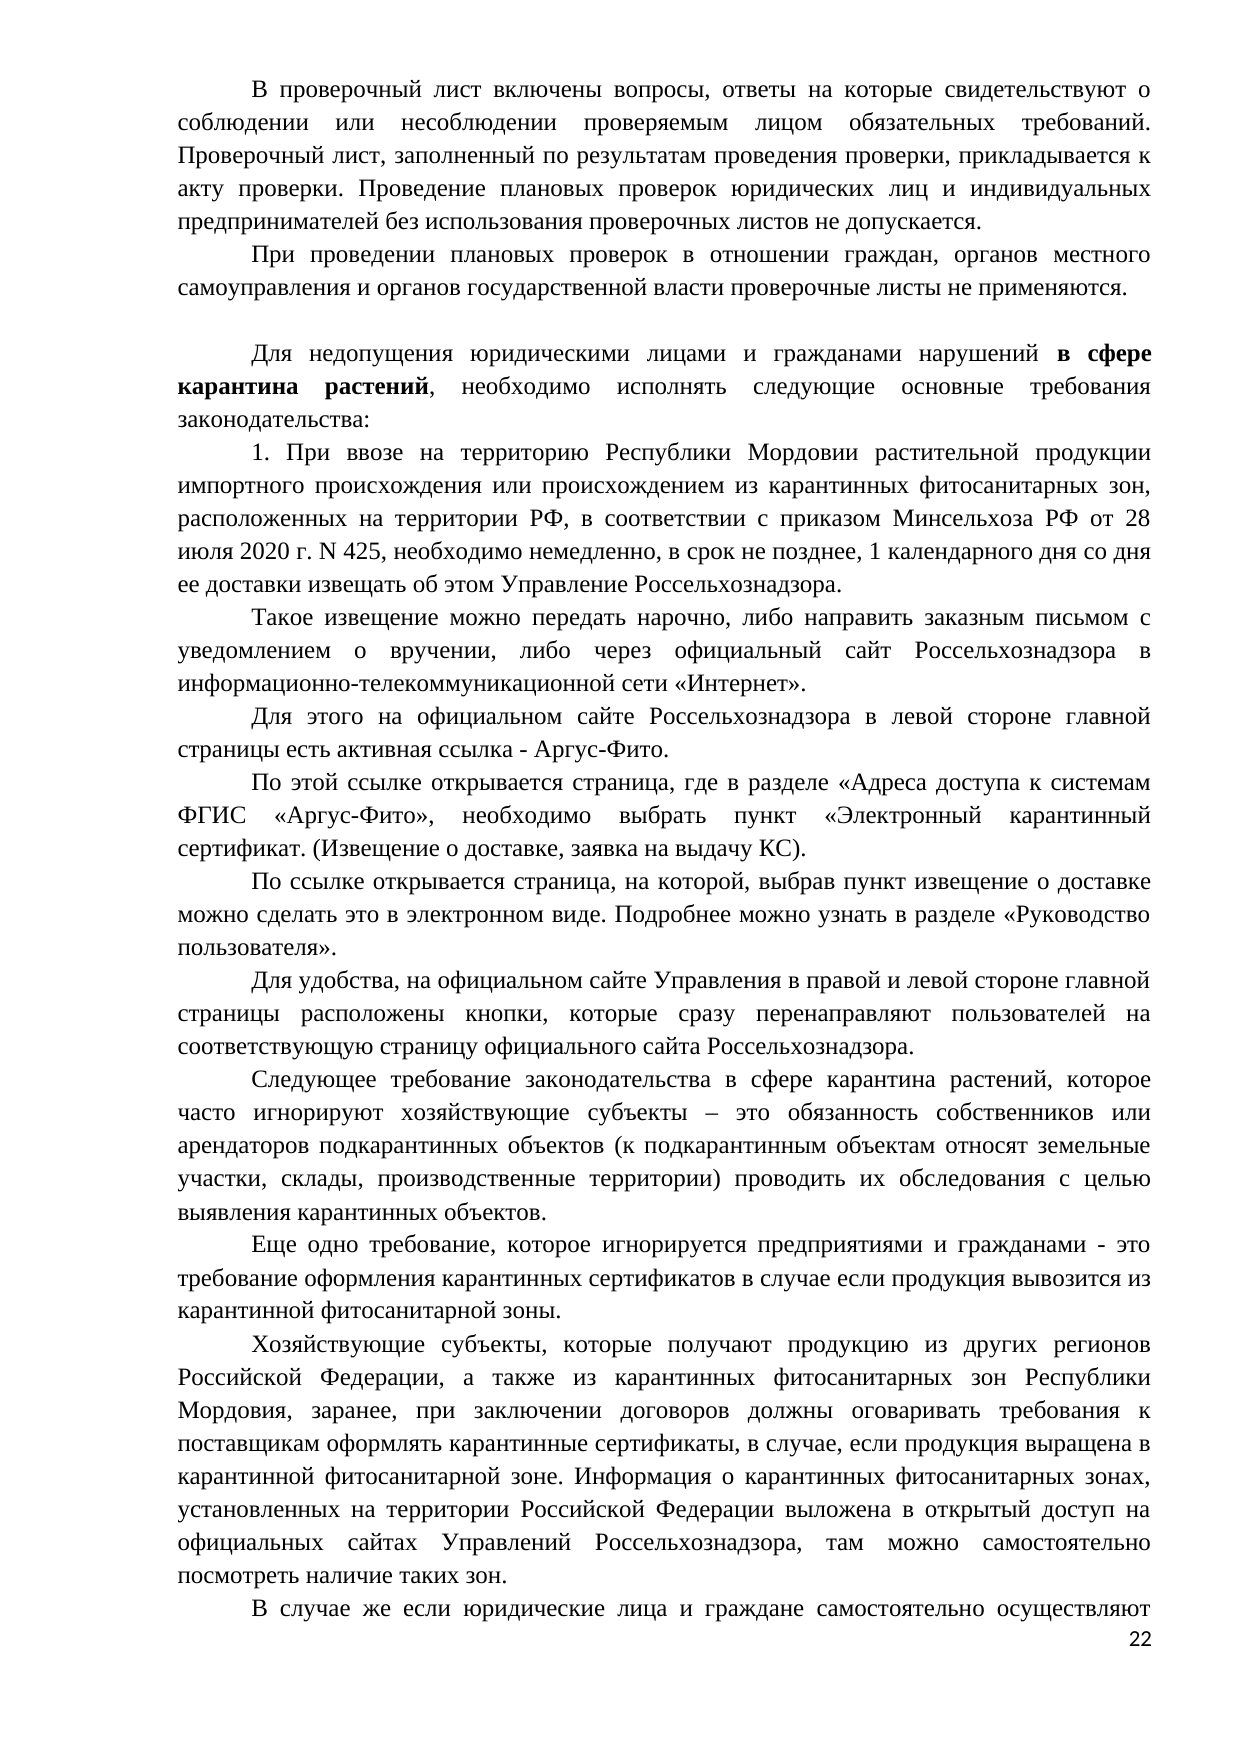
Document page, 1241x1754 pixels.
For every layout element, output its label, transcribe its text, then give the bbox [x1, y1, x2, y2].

list Для удобства, на официальном сайте Управления в правой и левой стороне главной страницы расположены кнопки, которые сразу перенаправляют пользователей на соответствующую страницу официального сайта Россельхознадзора. [177, 965, 1152, 1060]
list Такое извещение можно передать нарочно, либо направить заказным письмом с уведомлением о вручении, либо через официальный сайт Россельхознадзора в информационно-телекоммуникационной сети «Интернет». [177, 602, 1152, 697]
text В проверочный лист включены вопросы, ответы на которые свидетельствуют о соблюдении или несоблюдении проверяемым лицом обязательных требований. Проверочный лист, заполненный по результатам проведения проверки, прикладывается к акту проверки. Проведение плановых проверок юридических лиц и индивидуальных предпринимателей без использования проверочных листов не допускается. [177, 74, 1152, 235]
list 1. При ввозе на территорию Республики Мордовии растительной продукции импортного происхождения или происхождением из карантинных фитосанитарных зон, расположенных на территории РФ, в соответствии с приказом Минсельхоза РФ от 28 июля 2020 г. N 425, необходимо немедленно, в срок не позднее, 1 календарного дня со дня ее доставки извещать об этом Управление Россельхознадзора. [177, 437, 1152, 598]
list Для этого на официальном сайте Россельхознадзора в левой стороне главной страницы есть активная ссылка - Аргус-Фито. [177, 701, 1152, 763]
list Хозяйствующие субъекты, которые получают продукцию из других регионов Российской Федерации, а также из карантинных фитосанитарных зон Республики Мордовия, заранее, при заключении договоров должны оговаривать требования к поставщикам оформлять карантинные сертификаты, в случае, если продукция выращена в карантинной фитосанитарной зоне. Информация о карантинных фитосанитарных зонах, установленных на территории Российской Федерации выложена в открытый доступ на официальных сайтах Управлений Россельхознадзора, там можно самостоятельно посмотреть наличие таких зон. [177, 1329, 1152, 1588]
text При проведении плановых проверок в отношении граждан, органов местного самоуправления и органов государственной власти проверочные листы не применяются. [177, 239, 1152, 301]
list Следующее требование законодательства в сфере карантина растений, которое часто игнорируют хозяйствующие субъекты – это обязанность собственников или арендаторов подкарантинных объектов (к подкарантинным объектам относят земельные участки, склады, производственные территории) проводить их обследования с целью выявления карантинных объектов. [177, 1064, 1152, 1225]
list По этой ссылке открывается страница, где в разделе «Адреса доступа к системам ФГИС «Аргус-Фито», необходимо выбрать пункт «Электронный карантинный сертификат. (Извещение о доставке, заявка на выдачу КС). [177, 767, 1152, 862]
list Еще одно требование, которое игнорируется предприятиями и гражданами - это требование оформления карантинных сертификатов в случае если продукция вывозится из карантинной фитосанитарной зоны. [177, 1229, 1152, 1324]
list Для недопущения юридическими лицами и гражданами нарушений в сфере карантина растений, необходимо исполнять следующие основные требования законодательства: [177, 338, 1152, 433]
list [177, 1593, 1152, 1622]
list По ссылке открывается страница, на которой, выбрав пункт извещение о доставке можно сделать это в электронном виде. Подробнее можно узнать в разделе «Руководство пользователя». [177, 866, 1152, 961]
